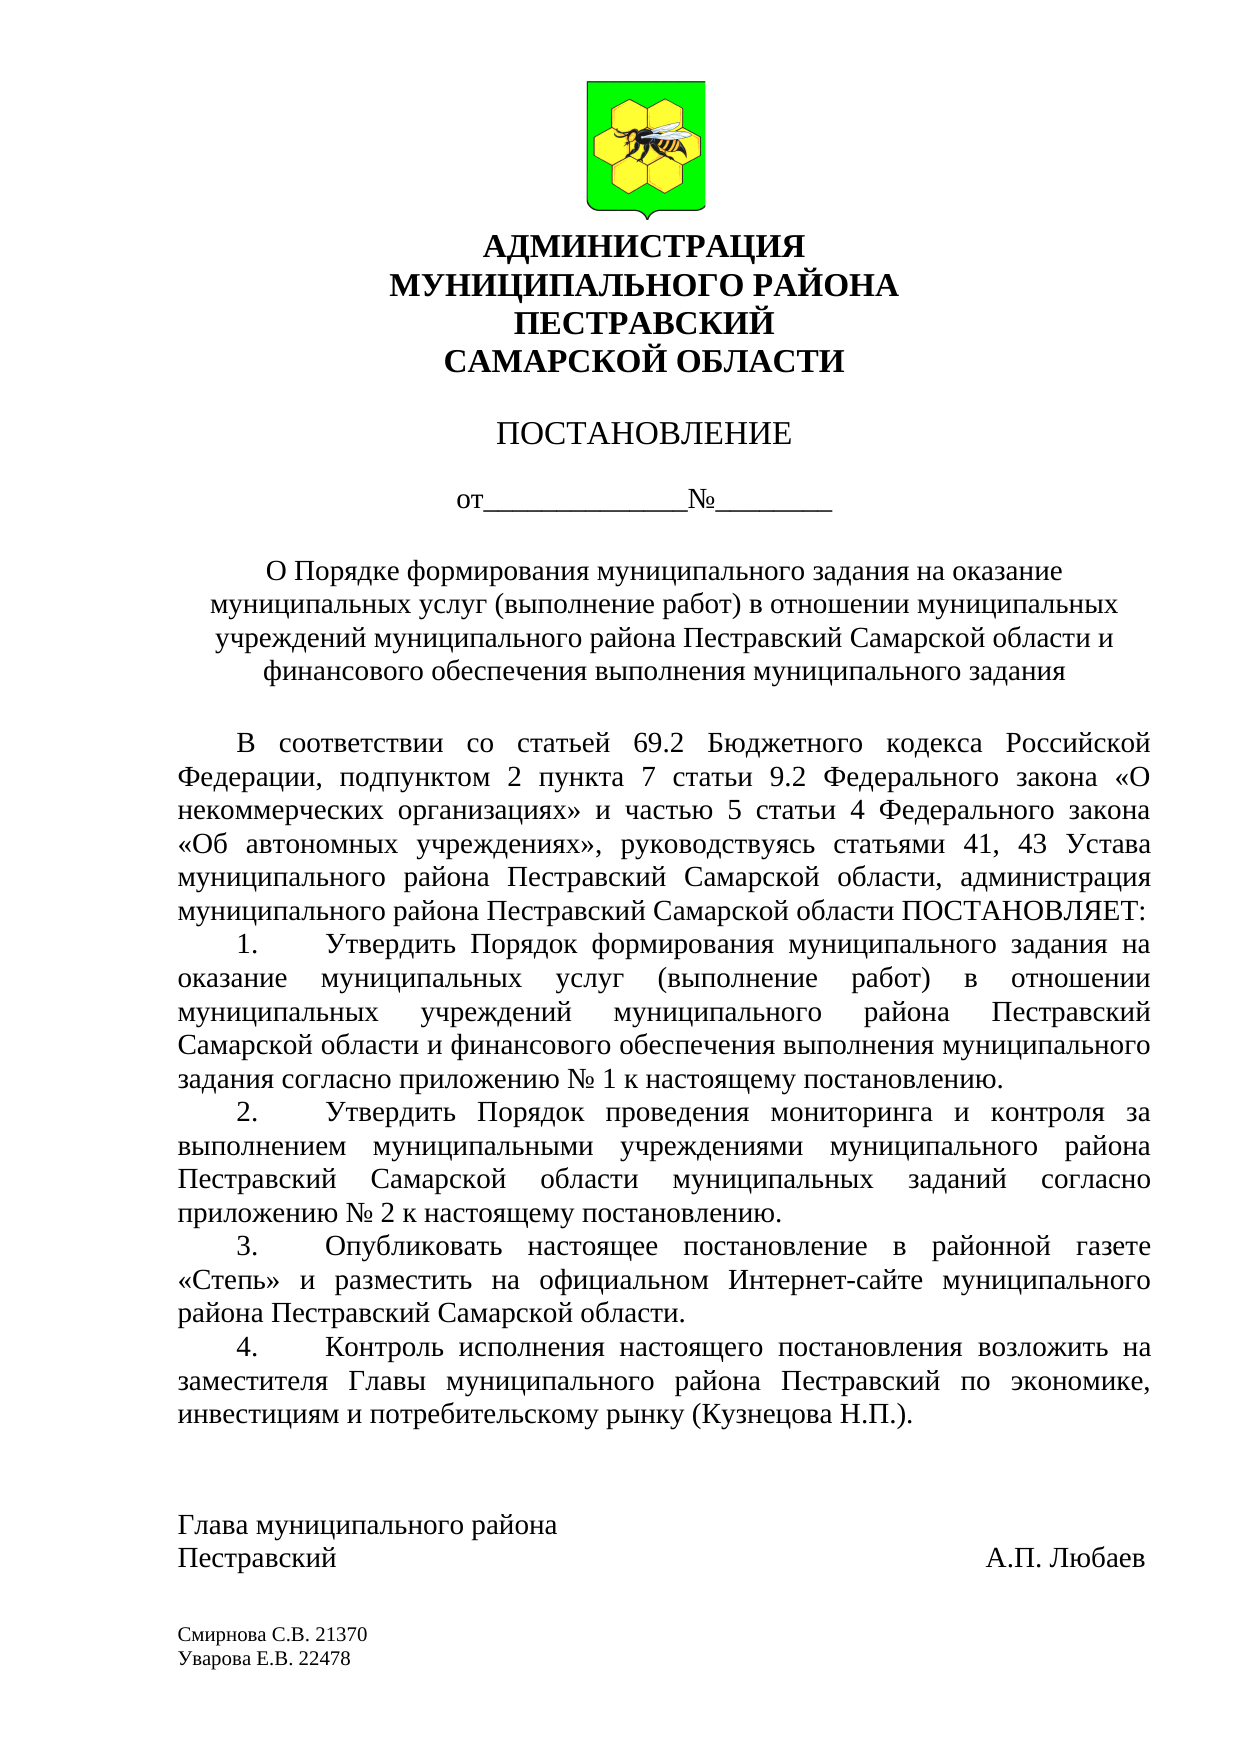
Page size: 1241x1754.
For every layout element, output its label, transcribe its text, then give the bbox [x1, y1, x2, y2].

picture [586, 81, 706, 220]
text О Порядке формирования муниципального задания на оказание [177, 553, 1152, 586]
list Контроль исполнения настоящего постановления возложить на заместителя Главы муниципального района Пестравский по экономике, инвестициям и потребительскому рынку (Кузнецова Н.П.). [177, 1329, 1152, 1430]
text Смирнова С.В. 21370 [177, 1622, 1152, 1646]
list Утвердить Порядок формирования муниципального задания на оказание муниципальных услуг (выполнение работ) в отношении муниципальных учреждений муниципального района Пестравский Самарской области и финансового обеспечения выполнения муниципального задания согласно приложению № 1 к настоящему постановлению. [177, 927, 1152, 1094]
table_header АДМИНИСТРАЦИЯ МУНИЦИПАЛЬНОГО РАЙОНА ПЕСТРАВСКИЙ САМАРСКОЙ ОБЛАСТИ ПОСТАНОВЛЕНИЕ от______________№________ [166, 59, 1122, 553]
list Утвердить Порядок проведения мониторинга и контроля за выполнением муниципальными учреждениями муниципального района Пестравский Самарской области муниципальных заданий согласно приложению № 2 к настоящему постановлению. [177, 1094, 1152, 1228]
text Уварова Е.В. 22478 [177, 1646, 1152, 1670]
text Пестравский А.П. Любаев [177, 1540, 1152, 1574]
text Глава муниципального района [177, 1507, 1152, 1540]
text муниципальных услуг (выполнение работ) в отношении муниципальных учреждений муниципального района Пестравский Самарской области и финансового обеспечения выполнения муниципального задания [177, 586, 1152, 687]
text В соответствии со статьей 69.2 Бюджетного кодекса Российской Федерации, подпунктом 2 пункта 7 статьи 9.2 Федерального закона «О некоммерческих организациях» и частью 5 статьи 4 Федерального закона «Об автономных учреждениях», руководствуясь статьями 41, 43 Устава муниципального района Пестравский Самарской области, администрация муниципального района Пестравский Самарской области ПОСТАНОВЛЯЕТ: [177, 725, 1152, 927]
list Опубликовать настоящее постановление в районной газете «Степь» и разместить на официальном Интернет-сайте муниципального района Пестравский Самарской области. [177, 1228, 1152, 1329]
